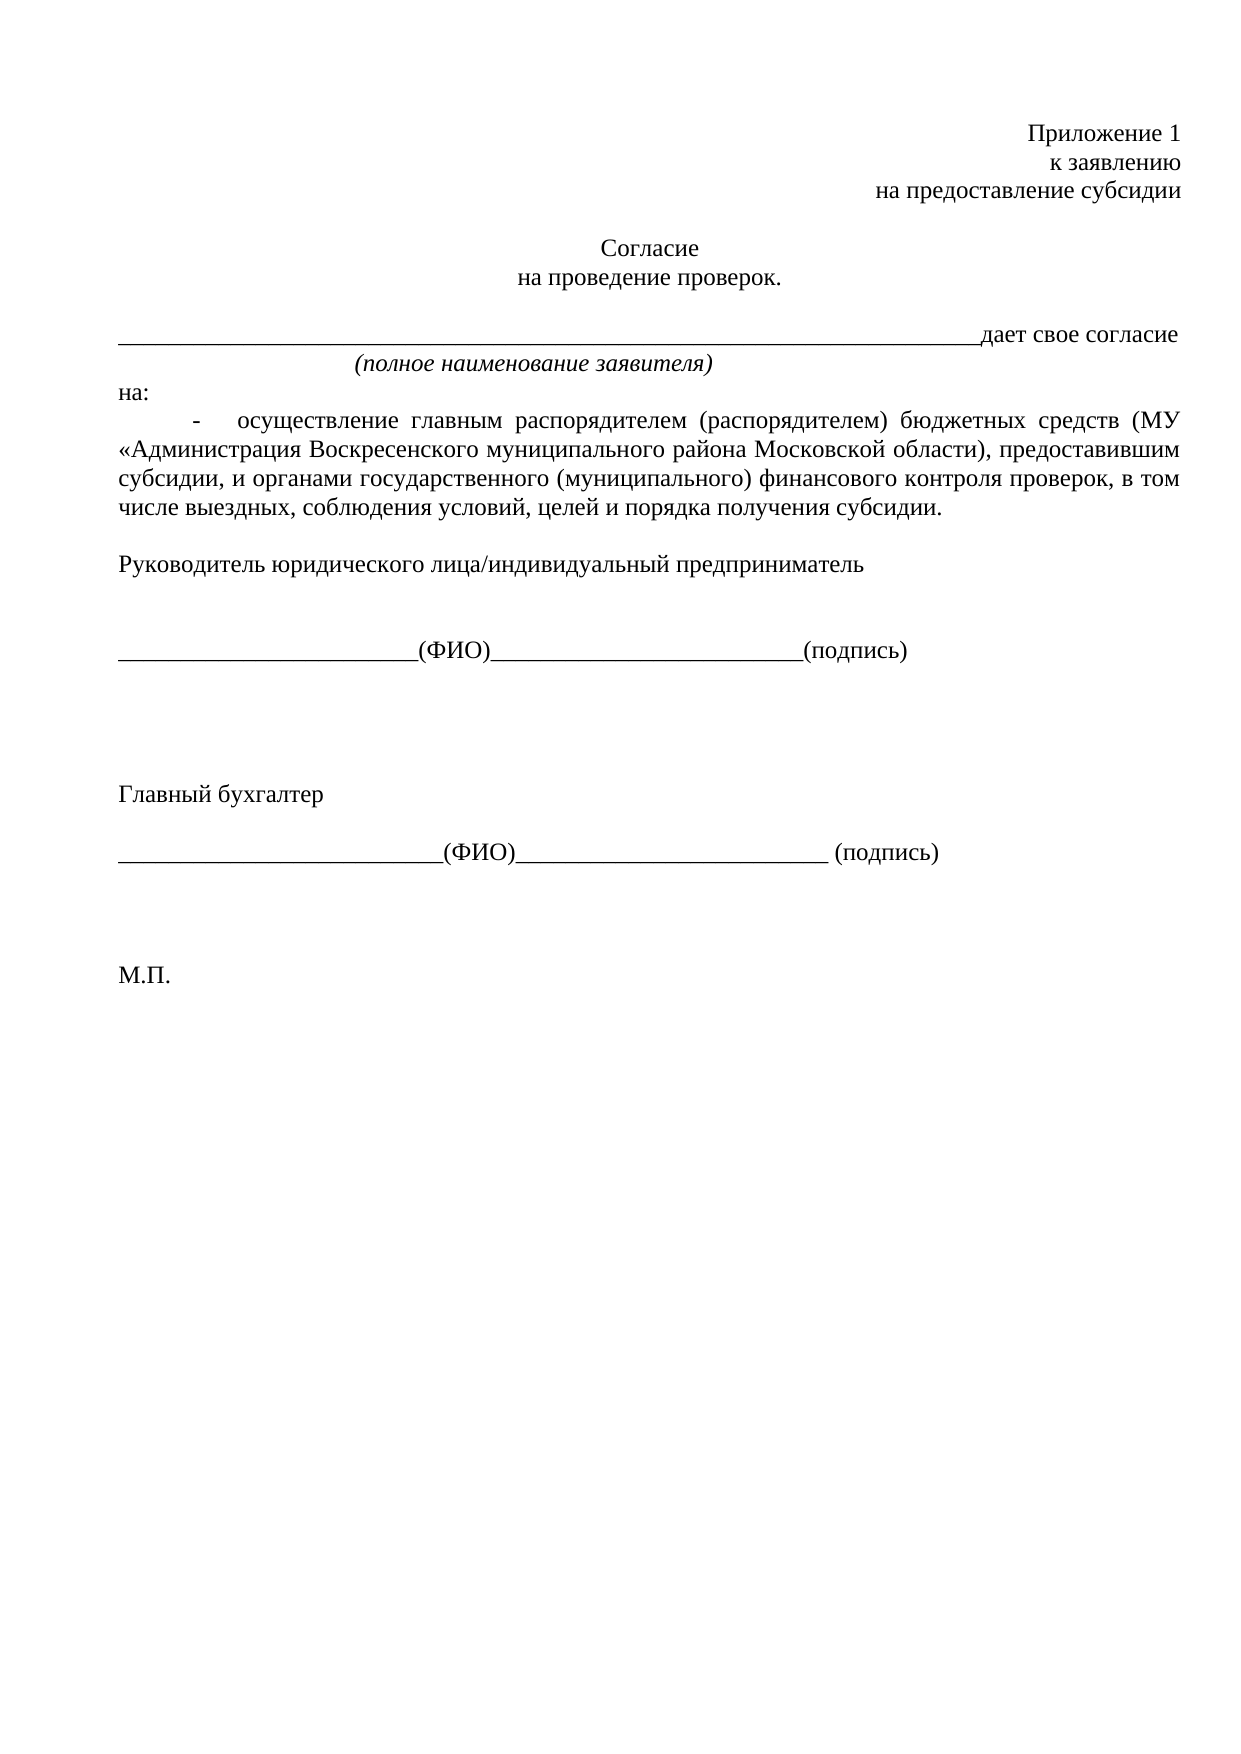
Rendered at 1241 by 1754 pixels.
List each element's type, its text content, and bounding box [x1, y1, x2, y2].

text ________________________(ФИО)_________________________(подпись) [118, 636, 1181, 664]
text на: [118, 377, 1181, 406]
text Руководитель юридического лица/индивидуальный предприниматель [118, 549, 1181, 578]
text Приложение 1 [118, 118, 1181, 147]
text М.П. [118, 960, 1181, 989]
text Главный бухгалтер [118, 779, 1181, 808]
text на предоставление субсидии [118, 176, 1181, 204]
text Согласие [118, 233, 1181, 262]
text (полное наименование заявителя) [118, 348, 1181, 377]
text _____________________________________________________________________дает свое согласие [118, 319, 1181, 348]
text - осуществление главным распорядителем (распорядителем) бюджетных средств (МУ «Администрация Воскресенского муниципального района Московской области), предоставившим субсидии, и органами государственного (муниципального) финансового контроля проверок, в том числе выездных, соблюдения условий, целей и порядка получения субсидии. [118, 406, 1181, 521]
text на проведение проверок. [118, 262, 1181, 291]
text к заявлению [118, 147, 1181, 176]
text __________________________(ФИО)_________________________ (подпись) [118, 837, 1181, 866]
